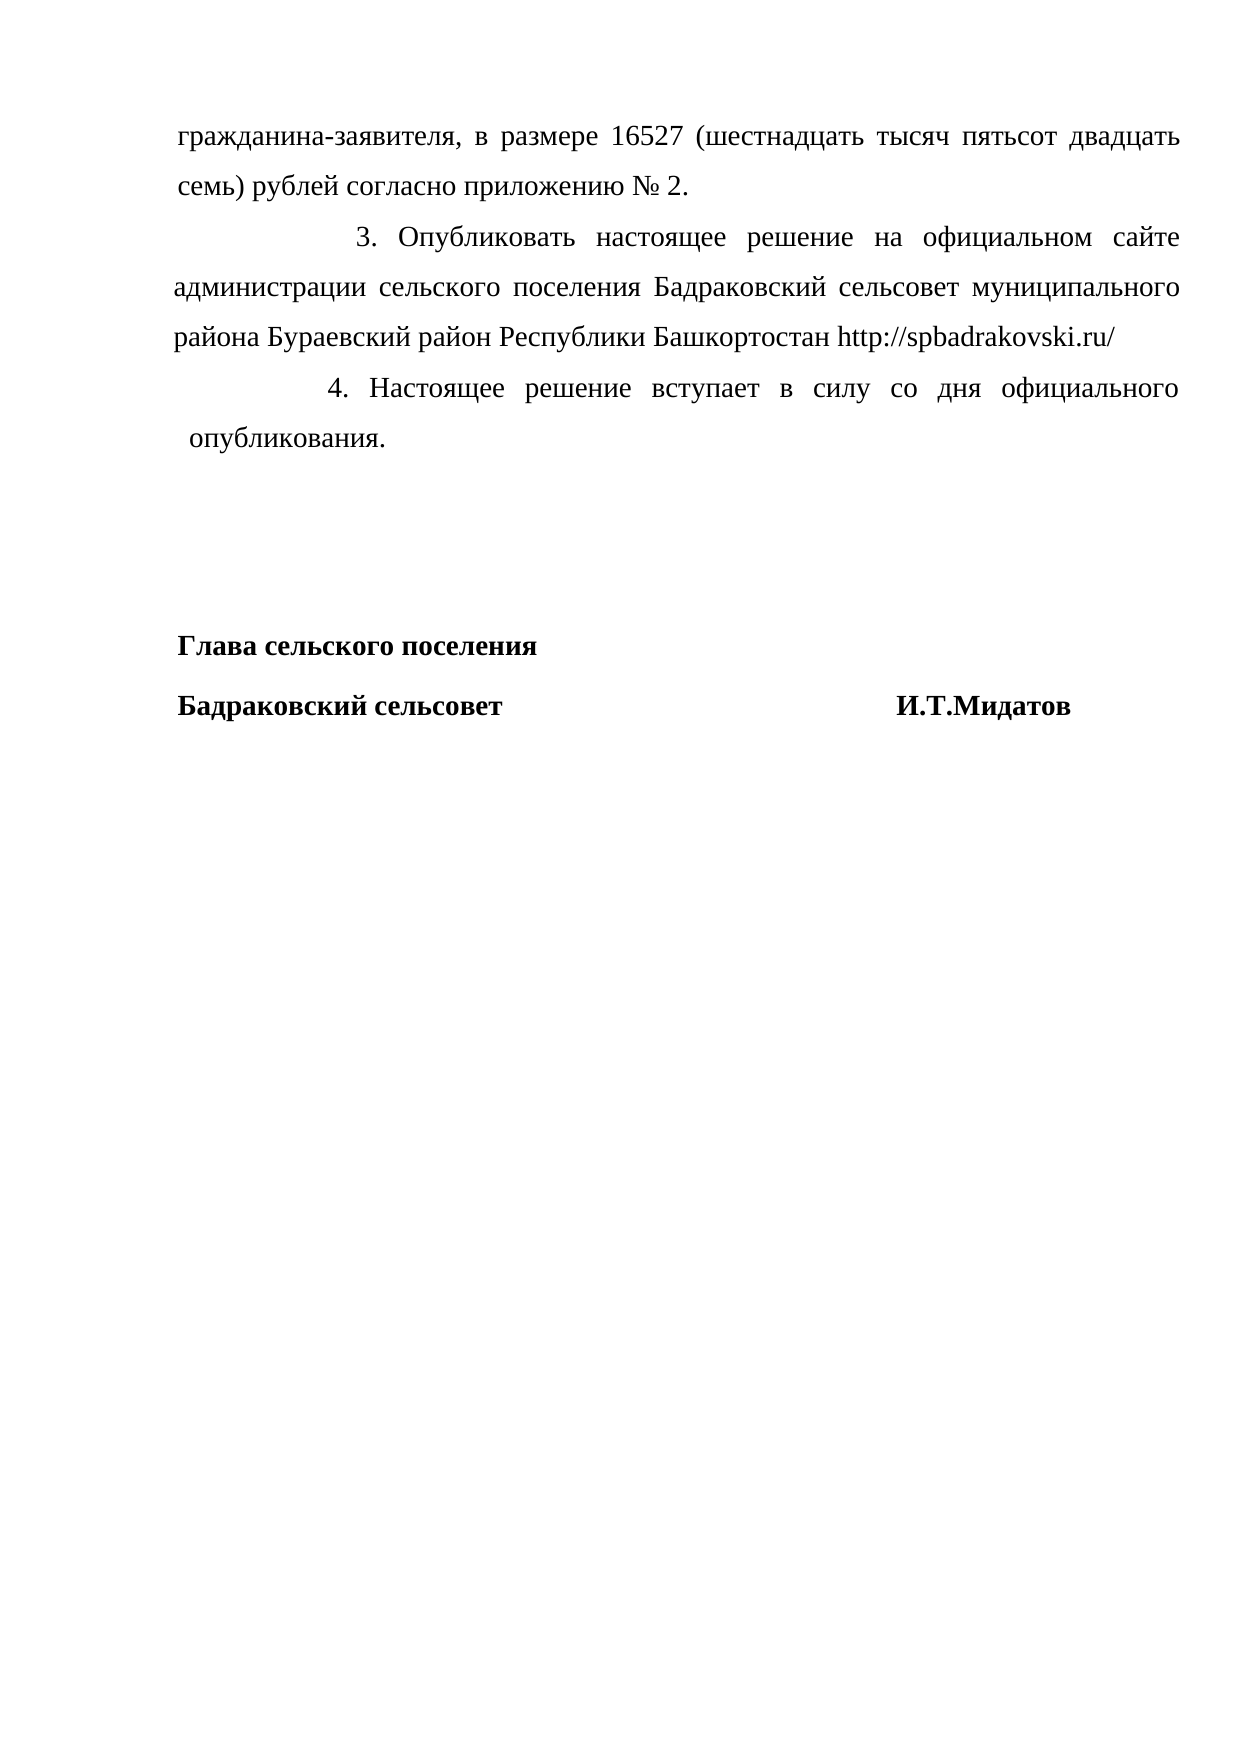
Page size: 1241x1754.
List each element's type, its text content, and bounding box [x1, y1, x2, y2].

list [177, 118, 1181, 202]
text 4. Настоящее решение вступает в силу со дня официального опубликования. [189, 370, 1181, 453]
text Бадраковский сельсовет И.Т.Мидатов [177, 688, 1181, 721]
list 3. Опубликовать настоящее решение на официальном сайте администрации сельского поселения Бадраковский сельсовет муниципального района Бураевский район Республики Башкортостан http://spbadrakovski.ru/ [173, 219, 1181, 353]
text Глава сельского поселения [177, 628, 1181, 662]
